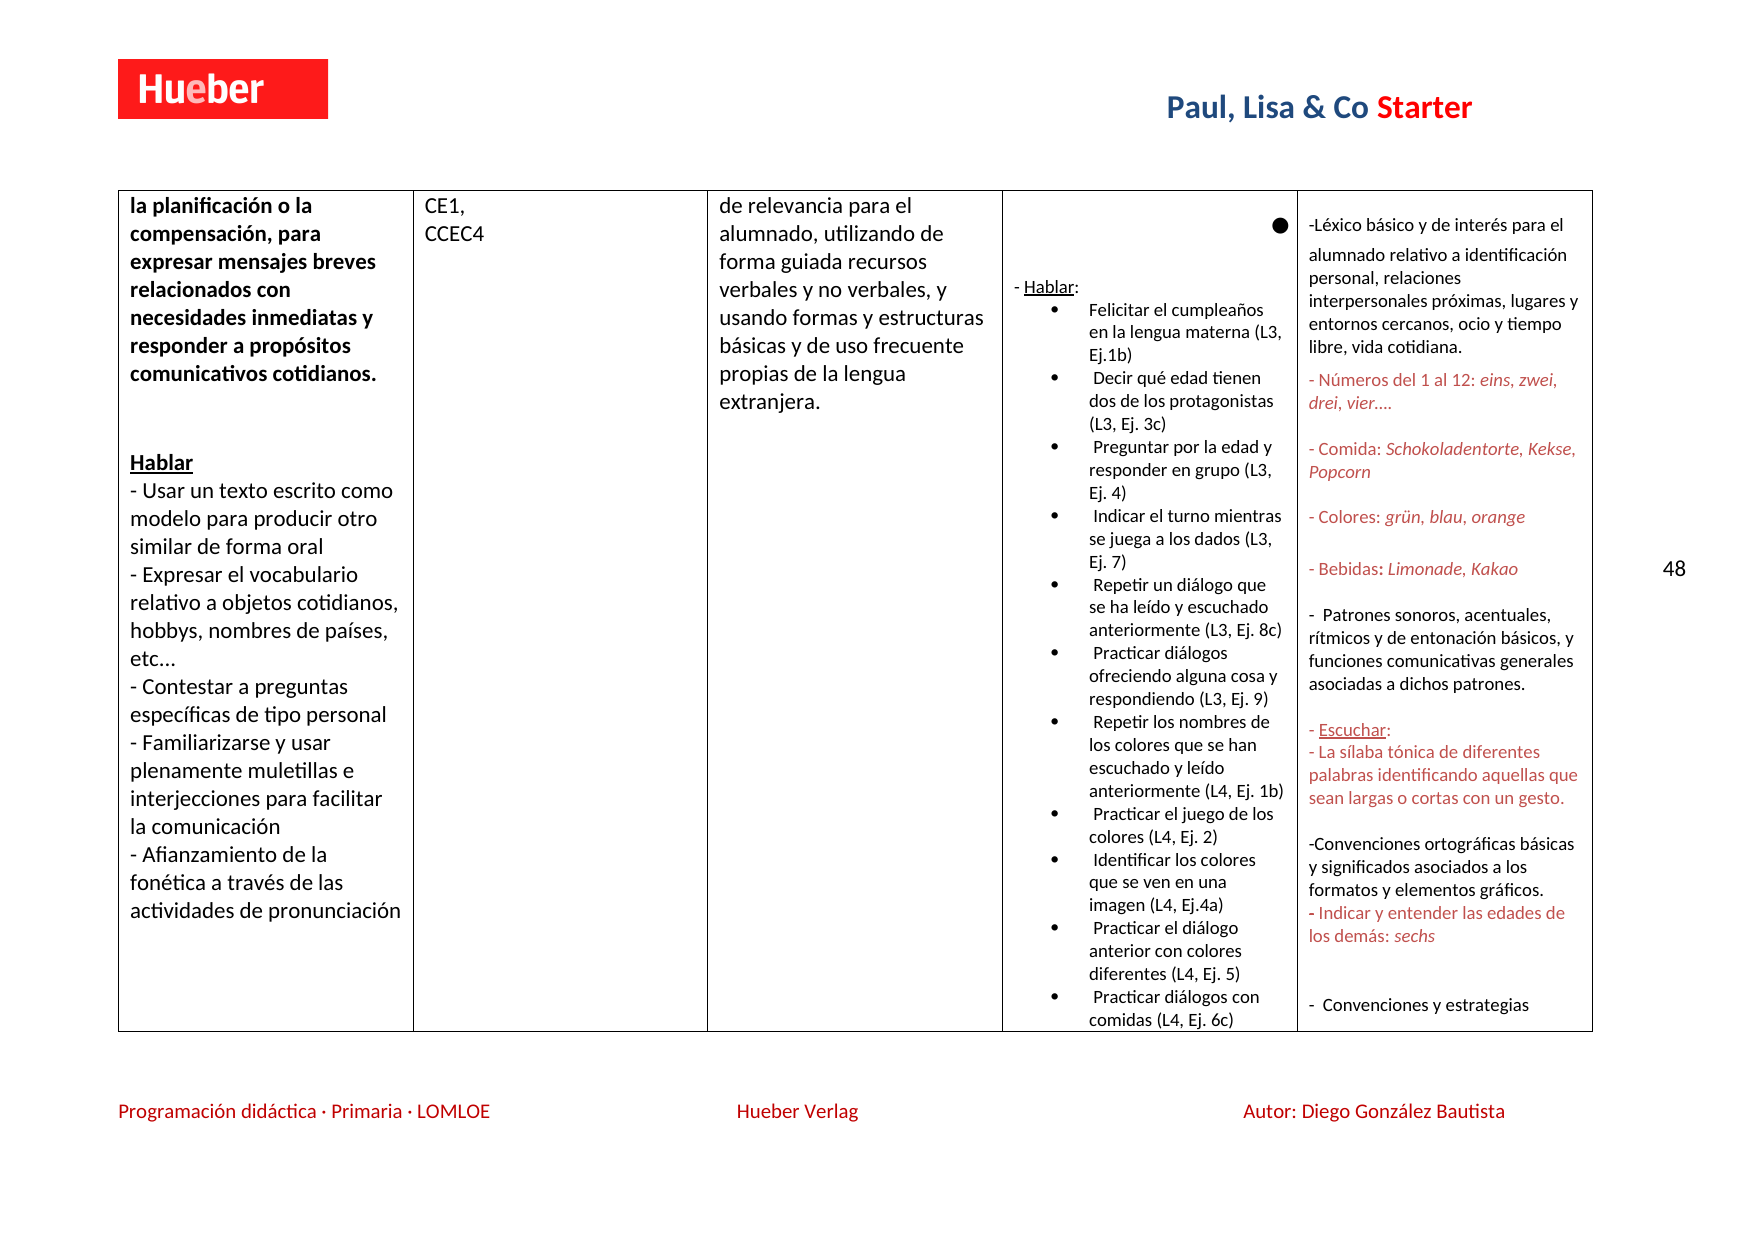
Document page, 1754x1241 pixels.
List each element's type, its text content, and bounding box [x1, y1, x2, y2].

table_cell CCL1, CP1, CP2, STEM1, CD2, CPSAA5, CE1, CCEC4 [414, 191, 707, 1031]
picture [118, 59, 329, 119]
